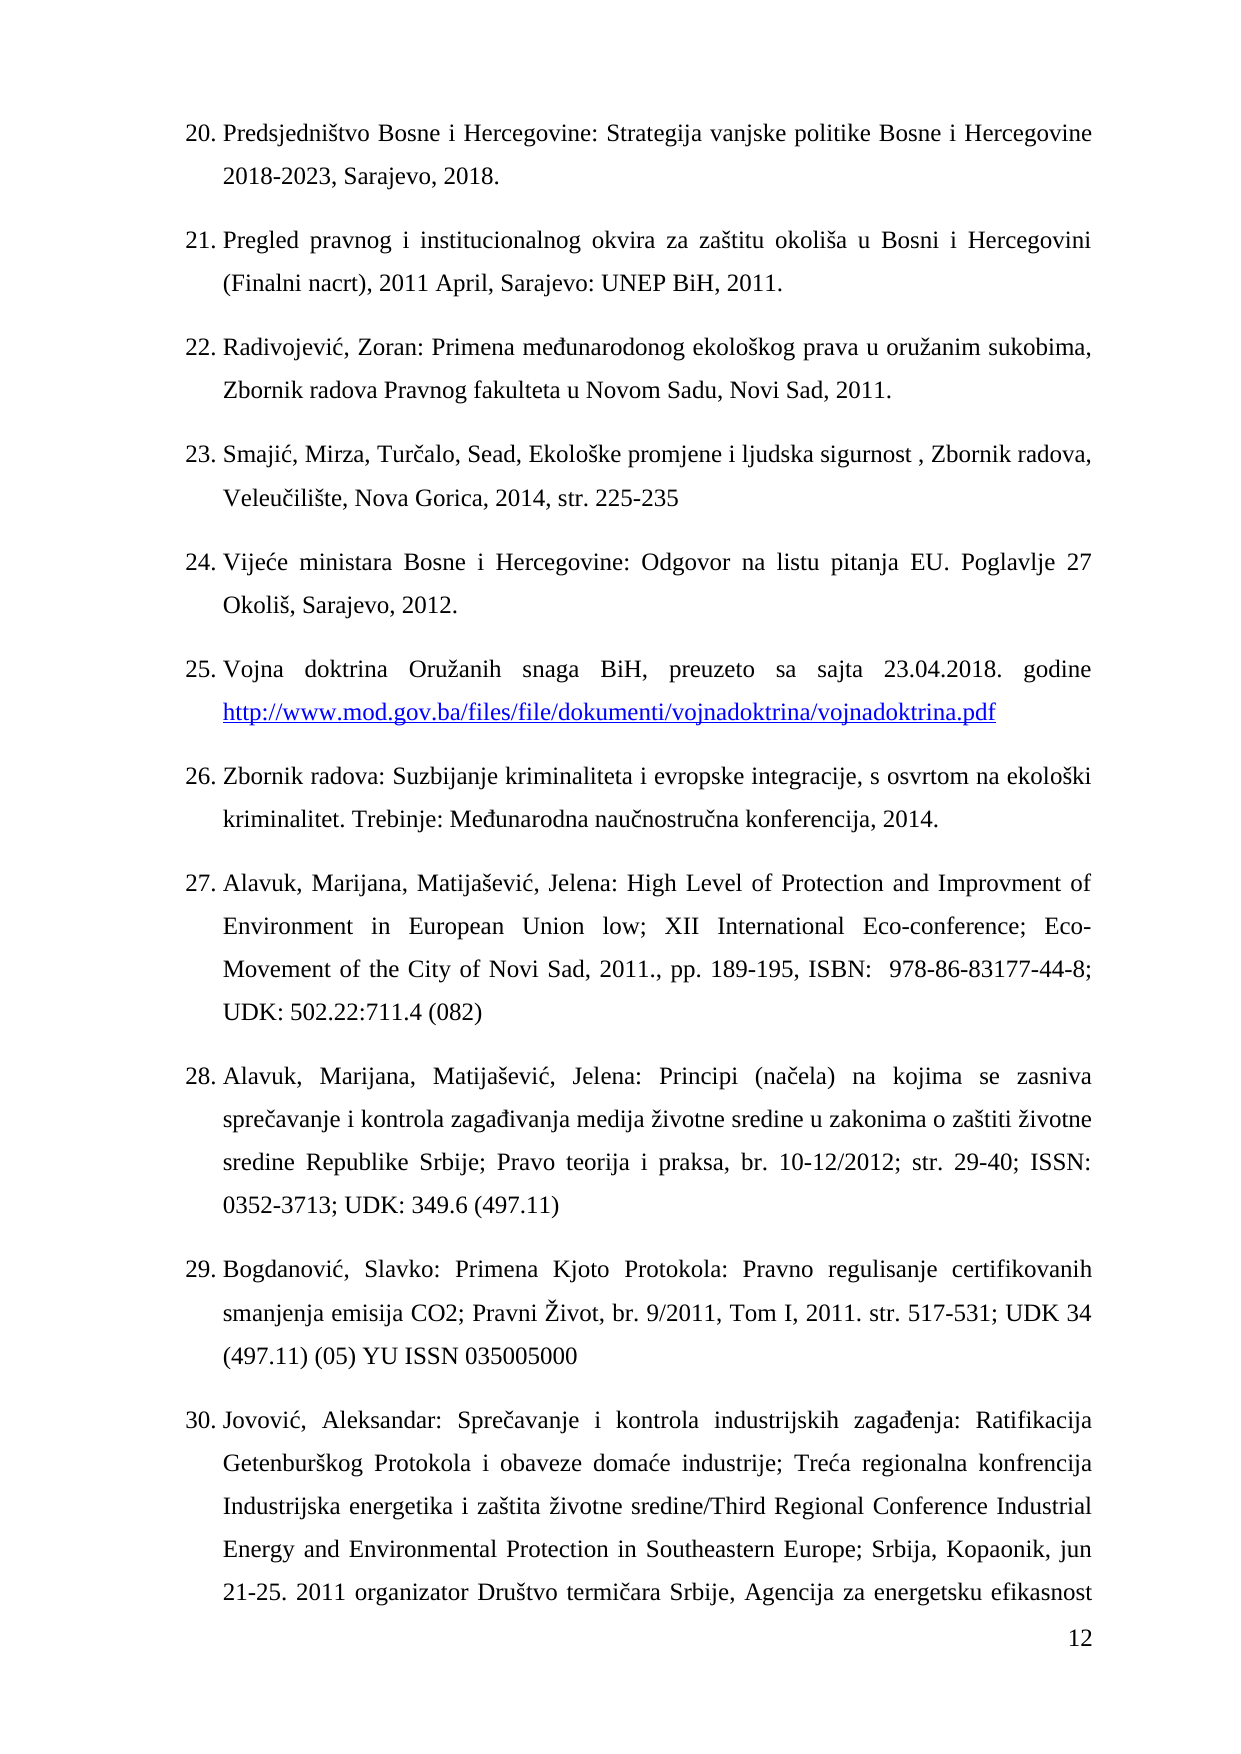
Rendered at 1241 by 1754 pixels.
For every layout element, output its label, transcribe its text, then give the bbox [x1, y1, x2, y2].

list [185, 1405, 1093, 1606]
list Alavuk, Marijana, Matijašević, Jelena: Principi (načela) na kojima se zasniva sprečavanje i kontrola zagađivanja medija životne sredine u zakonima o zaštiti životne sredine Republike Srbije; Pravo teorija i praksa, br. 10-12/2012; str. 29-40; ISSN: 0352-3713; UDK: 349.6 (497.11) [185, 1061, 1093, 1219]
list Vojna doktrina Oružanih snaga BiH, preuzeto sa sajta 23.04.2018. godine http://www.mod.gov.ba/files/file/dokumenti/vojnadoktrina/vojnadoktrina.pdf [185, 654, 1093, 726]
list Radivojević, Zoran: Primena međunarodonog ekološkog prava u oružanim sukobima, Zbornik radova Pravnog fakulteta u Novom Sadu, Novi Sad, 2011. [185, 332, 1093, 404]
list Pregled pravnog i institucionalnog okvira za zaštitu okoliša u Bosni i Hercegovini (Finalni nacrt), 2011 April, Sarajevo: UNEP BiH, 2011. [185, 225, 1093, 297]
list Alavuk, Marijana, Matijašević, Jelena: High Level of Protection and Improvment of Environment in European Union low; XII International Eco-conference; Eco-Movement of the City of Novi Sad, 2011., pp. 189-195, ISBN: 978-86-83177-44-8; UDK: 502.22:711.4 (082) [185, 868, 1093, 1026]
list Zbornik radova: Suzbijanje kriminaliteta i evropske integracije, s osvrtom na ekološki kriminalitet. Trebinje: Međunarodna naučnostručna konferencija, 2014. [185, 761, 1093, 833]
list Smajić, Mirza, Turčalo, Sead, Ekološke promjene i ljudska sigurnost , Zbornik radova, Veleučilište, Nova Gorica, 2014, str. 225-235 [185, 439, 1093, 511]
list Vijeće ministara Bosne i Hercegovine: Odgovor na listu pitanja EU. Poglavlje 27 Okoliš, Sarajevo, 2012. [185, 547, 1093, 618]
list Predsjedništvo Bosne i Hercegovine: Strategija vanjske politike Bosne i Hercegovine 2018-2023, Sarajevo, 2018. [185, 118, 1093, 190]
list Bogdanović, Slavko: Primena Kjoto Protokola: Pravno regulisanje certifikovanih smanjenja emisija CO2; Pravni Život, br. 9/2011, Tom I, 2011. str. 517-531; UDK 34 (497.11) (05) YU ISSN 035005000 [185, 1254, 1093, 1369]
